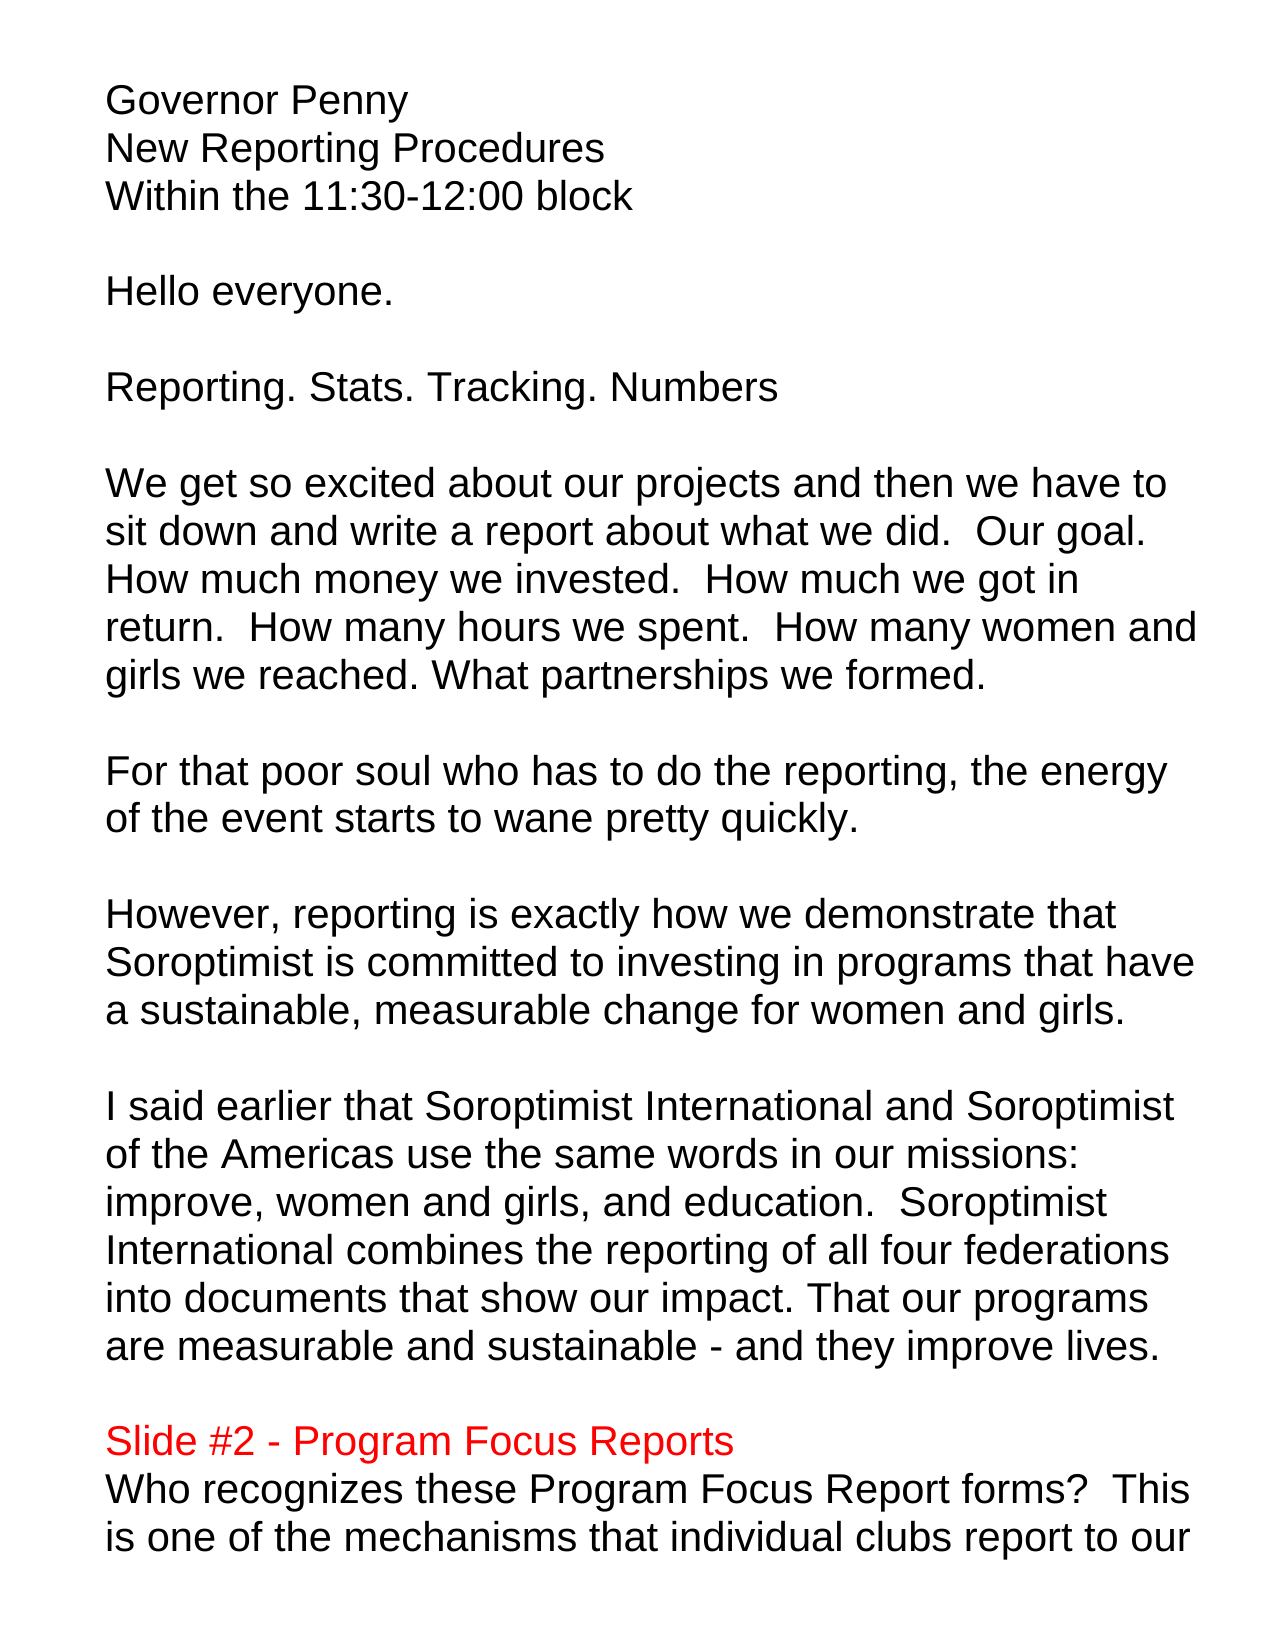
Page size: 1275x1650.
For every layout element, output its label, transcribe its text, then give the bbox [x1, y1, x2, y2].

text New Reporting Procedures [105, 123, 1200, 171]
text We get so excited about our projects and then we have to sit down and write a report about what we did. Our goal. How much money we invested. How much we got in return. How many hours we spent. How many women and girls we reached. What partnerships we formed. [105, 458, 1200, 698]
text However, reporting is exactly how we demonstrate that Soroptimist is committed to investing in programs that have a sustainable, measurable change for women and girls. [105, 889, 1200, 1033]
text I said earlier that Soroptimist International and Soroptimist of the Americas use the same words in our missions: improve, women and girls, and education. Soroptimist International combines the reporting of all four federations into documents that show our impact. That our programs are measurable and sustainable - and they improve lives. [105, 1081, 1200, 1369]
text Slide #2 - Program Focus Reports [105, 1417, 1200, 1464]
text Governor Penny [105, 75, 1200, 123]
text Reporting. Stats. Tracking. Numbers [105, 362, 1200, 410]
text For that poor soul who has to do the reporting, the energy of the event starts to wane pretty quickly. [105, 746, 1200, 842]
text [105, 1464, 1200, 1560]
text Within the 11:30-12:00 block [105, 171, 1200, 219]
text Hello everyone. [105, 267, 1200, 314]
